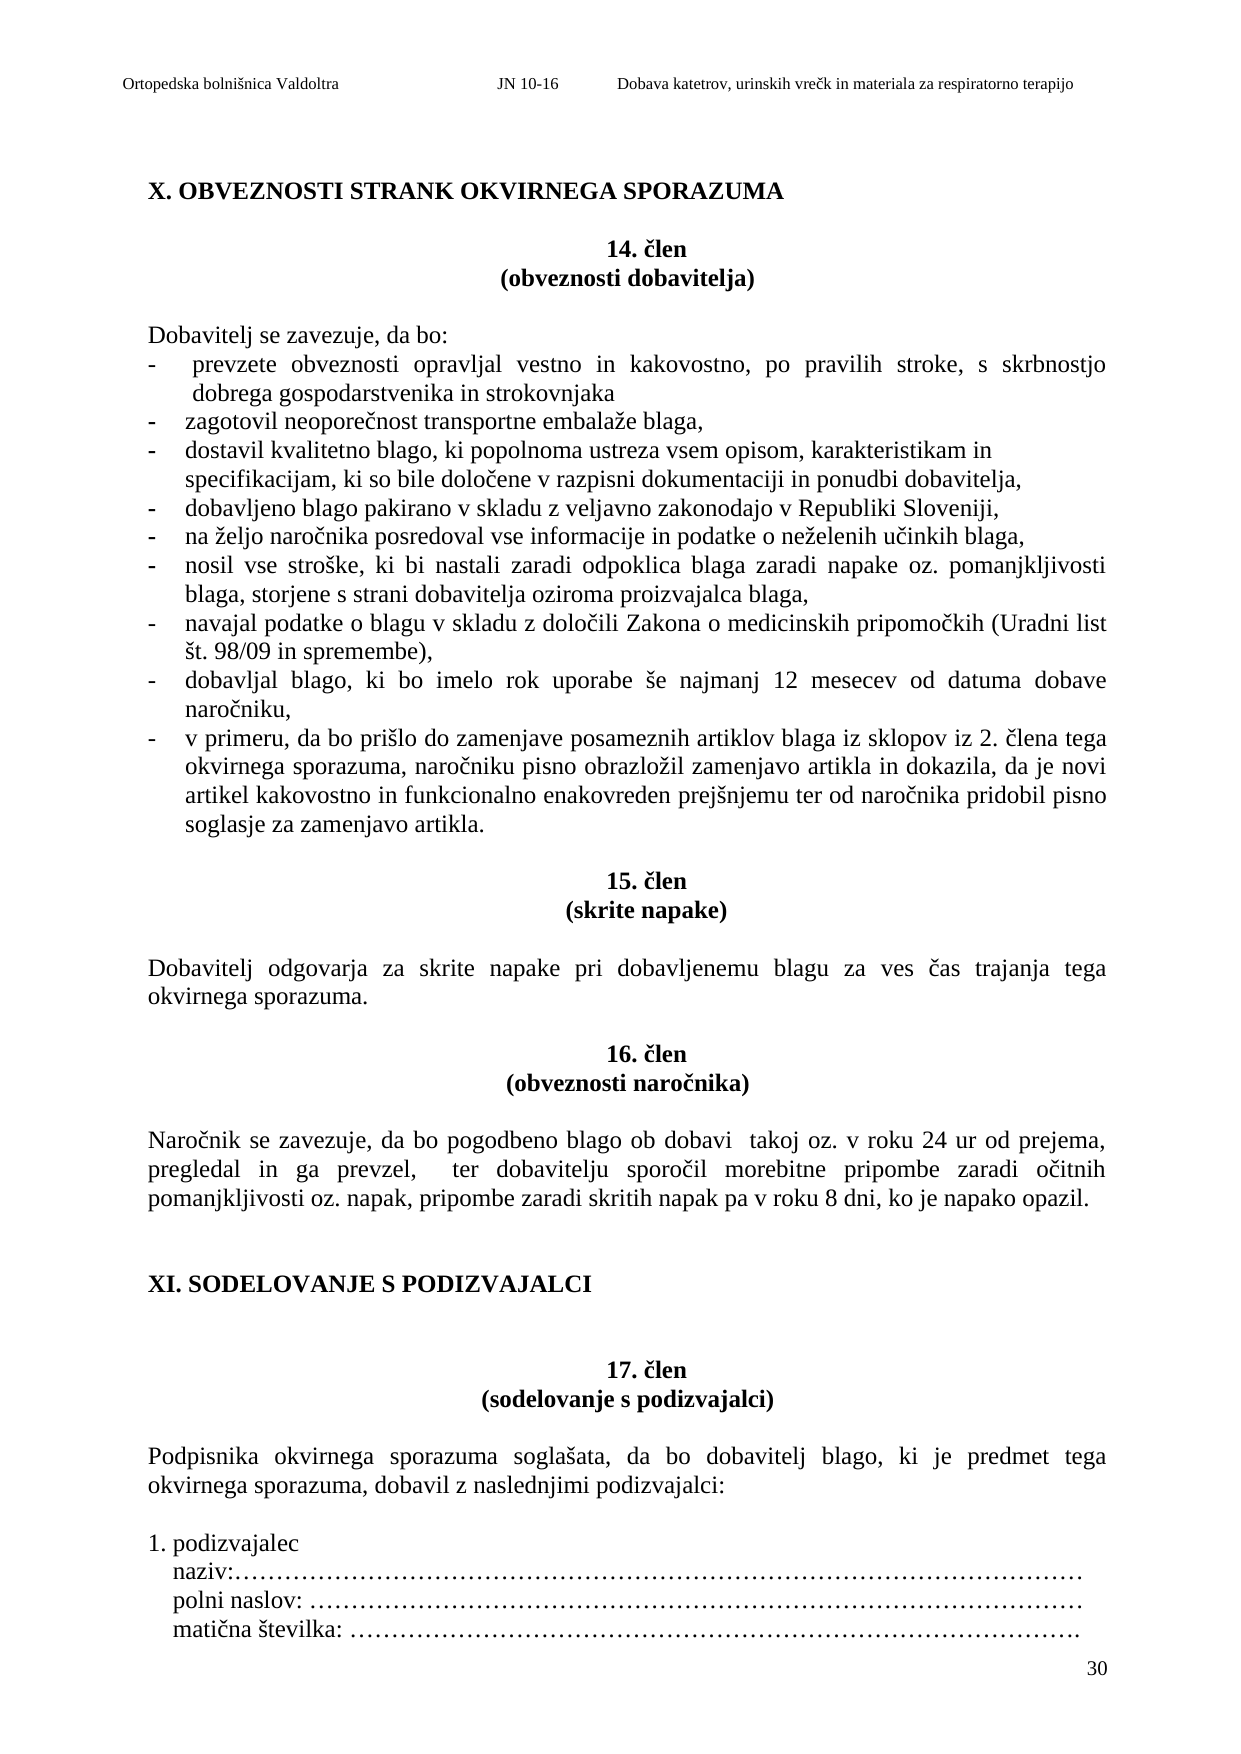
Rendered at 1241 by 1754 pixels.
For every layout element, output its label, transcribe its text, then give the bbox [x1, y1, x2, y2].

text naziv:………………………………………………………………………………………… [148, 1556, 1107, 1585]
text (sodelovanje s podizvajalci) [148, 1384, 1107, 1413]
text (obveznosti naročnika) [148, 1068, 1107, 1096]
list dostavil kvalitetno blago, ki popolnoma ustreza vsem opisom, karakteristikam in [148, 435, 1107, 464]
list specifikacijam, ki so bile določene v razpisni dokumentaciji in ponudbi dobavitelja, [185, 464, 1107, 493]
text Dobavitelj odgovarja za skrite napake pri dobavljenemu blagu za ves čas trajanja tega okvirnega sporazuma. [148, 953, 1107, 1010]
list člen [185, 1039, 1107, 1068]
list dobavljal blago, ki bo imelo rok uporabe še najmanj 12 mesecev od datuma dobave naročniku, [148, 665, 1107, 723]
list na željo naročnika posredoval vse informacije in podatke o neželenih učinkih blaga, [148, 521, 1107, 550]
list prevzete obveznosti opravljal vestno in kakovostno, po pravilih stroke, s skrbnostjo dobrega gospodarstvenika in strokovnjaka [148, 349, 1107, 406]
list dobavljeno blago pakirano v skladu z veljavno zakonodajo v Republiki Sloveniji, [148, 493, 1107, 521]
list nosil vse stroške, ki bi nastali zaradi odpoklica blaga zaradi napake oz. pomanjkljivosti blaga, storjene s strani dobavitelja oziroma proizvajalca blaga, [148, 550, 1107, 608]
text Podpisnika okvirnega sporazuma soglašata, da bo dobavitelj blago, ki je predmet tega okvirnega sporazuma, dobavil z naslednjimi podizvajalci: [148, 1441, 1107, 1499]
list zagotovil neoporečnost transportne embalaže blaga, [148, 406, 1107, 435]
list navajal podatke o blagu v skladu z določili Zakona o medicinskih pripomočkih (Uradni list št. 98/09 in spremembe), [148, 608, 1107, 665]
list v primeru, da bo prišlo do zamenjave posameznih artiklov blaga iz sklopov iz 2. člena tega okvirnega sporazuma, naročniku pisno obrazložil zamenjavo artikla in dokazila, da je novi artikel kakovostno in funkcionalno enakovreden prejšnjemu ter od naročnika pridobil pisno soglasje za zamenjavo artikla. [148, 723, 1107, 838]
list člen [185, 234, 1107, 263]
text Dobavitelj se zavezuje, da bo: [148, 320, 1107, 349]
text polni naslov: ………………………………………………………………………………… [148, 1585, 1107, 1614]
text Naročnik se zavezuje, da bo pogodbeno blago ob dobavi takoj oz. v roku 24 ur od prejema, pregledal in ga prevzel, ter dobavitelju sporočil morebitne pripombe zaradi očitnih pomanjkljivosti oz. napak, pripombe zaradi skritih napak pa v roku 8 dni, ko je napako opazil. [148, 1125, 1107, 1211]
text XI. SODELOVANJE S PODIZVAJALCI [148, 1269, 1107, 1298]
list člen [185, 866, 1107, 895]
list člen [185, 1355, 1107, 1384]
text (skrite napake) [185, 895, 1107, 924]
text X. OBVEZNOSTI STRANK OKVIRNEGA SPORAZUMA [148, 176, 1107, 205]
text matična številka: ……………………………………………………………………………. [148, 1614, 1107, 1643]
text 1. podizvajalec [148, 1528, 1107, 1556]
text (obveznosti dobavitelja) [148, 263, 1107, 291]
